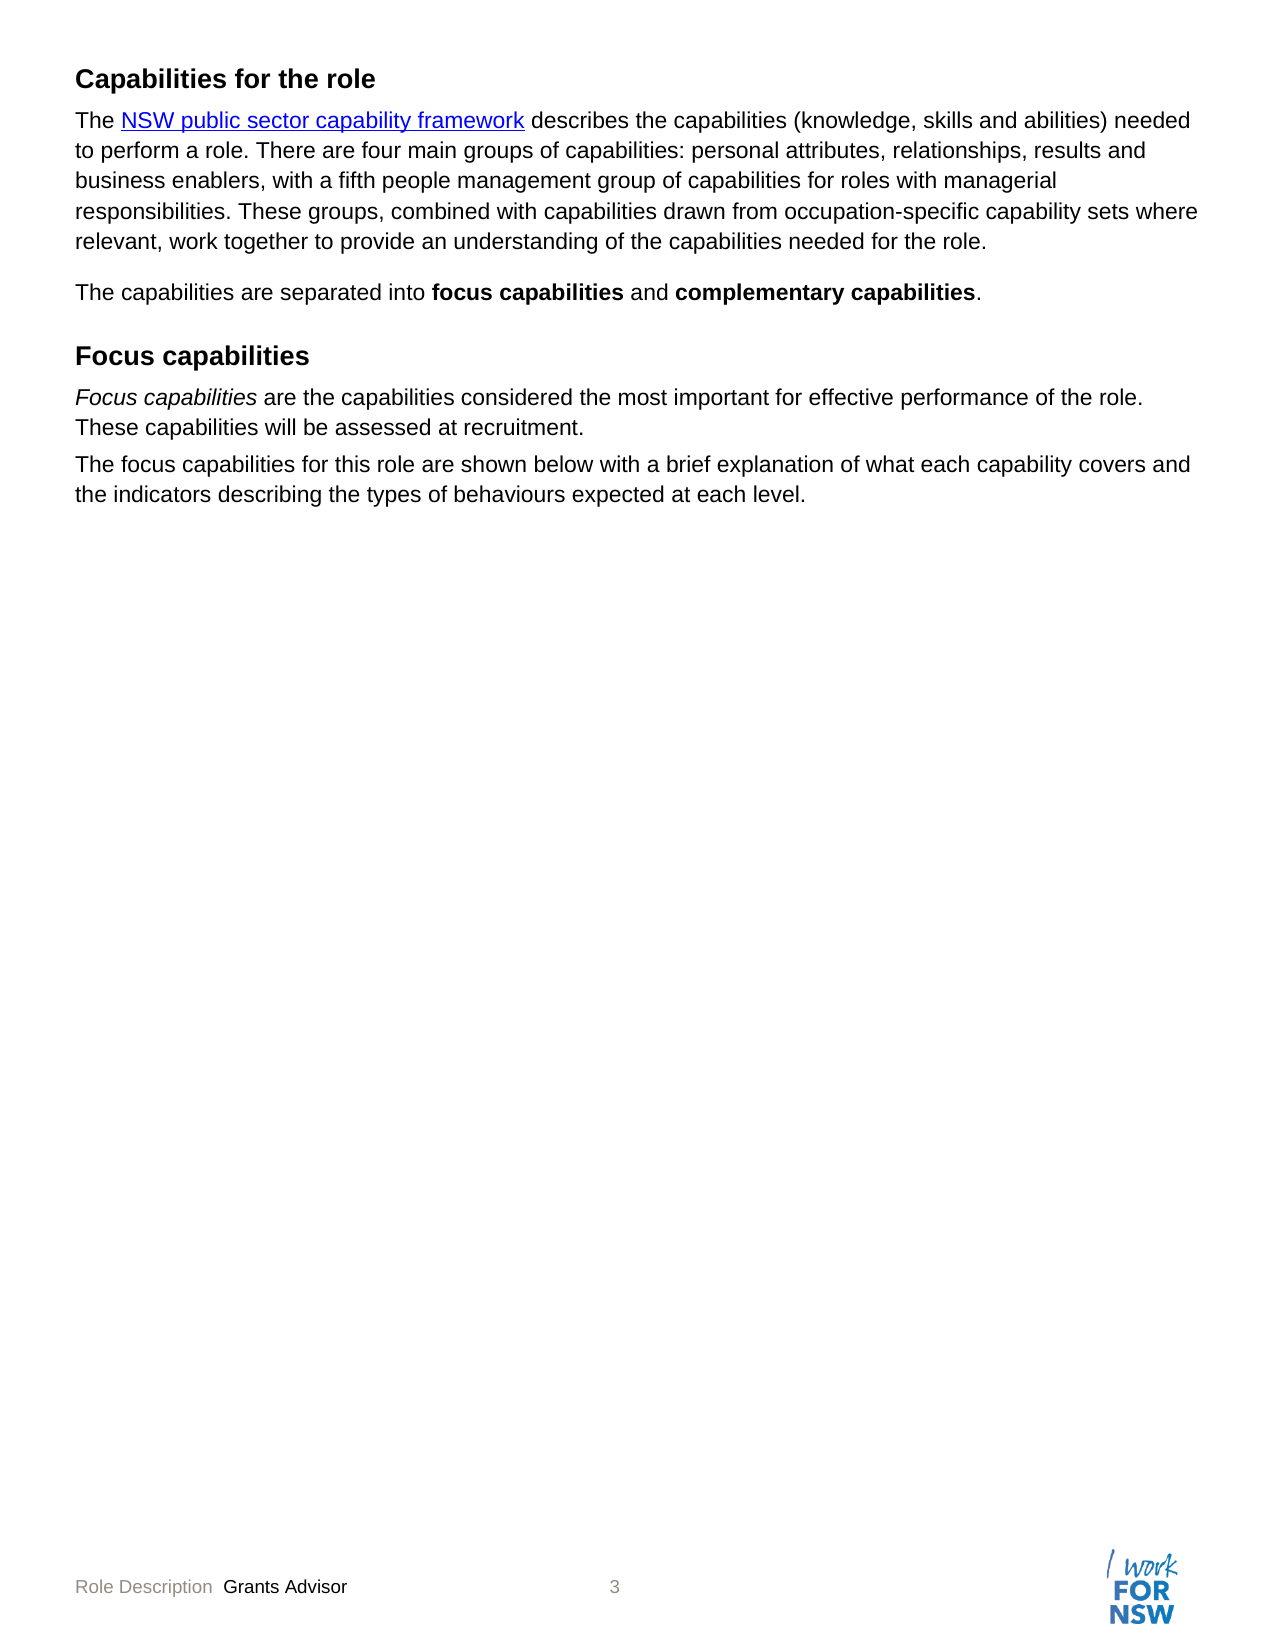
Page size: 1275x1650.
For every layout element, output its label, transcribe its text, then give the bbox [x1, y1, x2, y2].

text The focus capabilities for this role are shown below with a brief explanation of what each capability covers and the indicators describing the types of behaviours expected at each level. [75, 451, 1200, 508]
text The capabilities are separated into focus capabilities and complementary capabilities. [75, 279, 1200, 305]
subtitle Capabilities for the role [75, 53, 1200, 94]
text Focus capabilities are the capabilities considered the most important for effective performance of the role. These capabilities will be assessed at recruitment. [75, 384, 1200, 441]
picture [1106, 1549, 1178, 1624]
subtitle Focus capabilities [75, 330, 1200, 372]
text The NSW public sector capability framework describes the capabilities (knowledge, skills and abilities) needed to perform a role. There are four main groups of capabilities: personal attributes, relationships, results and business enablers, with a fifth people management group of capabilities for roles with managerial responsibilities. These groups, combined with capabilities drawn from occupation-specific capability sets where relevant, work together to provide an understanding of the capabilities needed for the role. [75, 107, 1200, 254]
